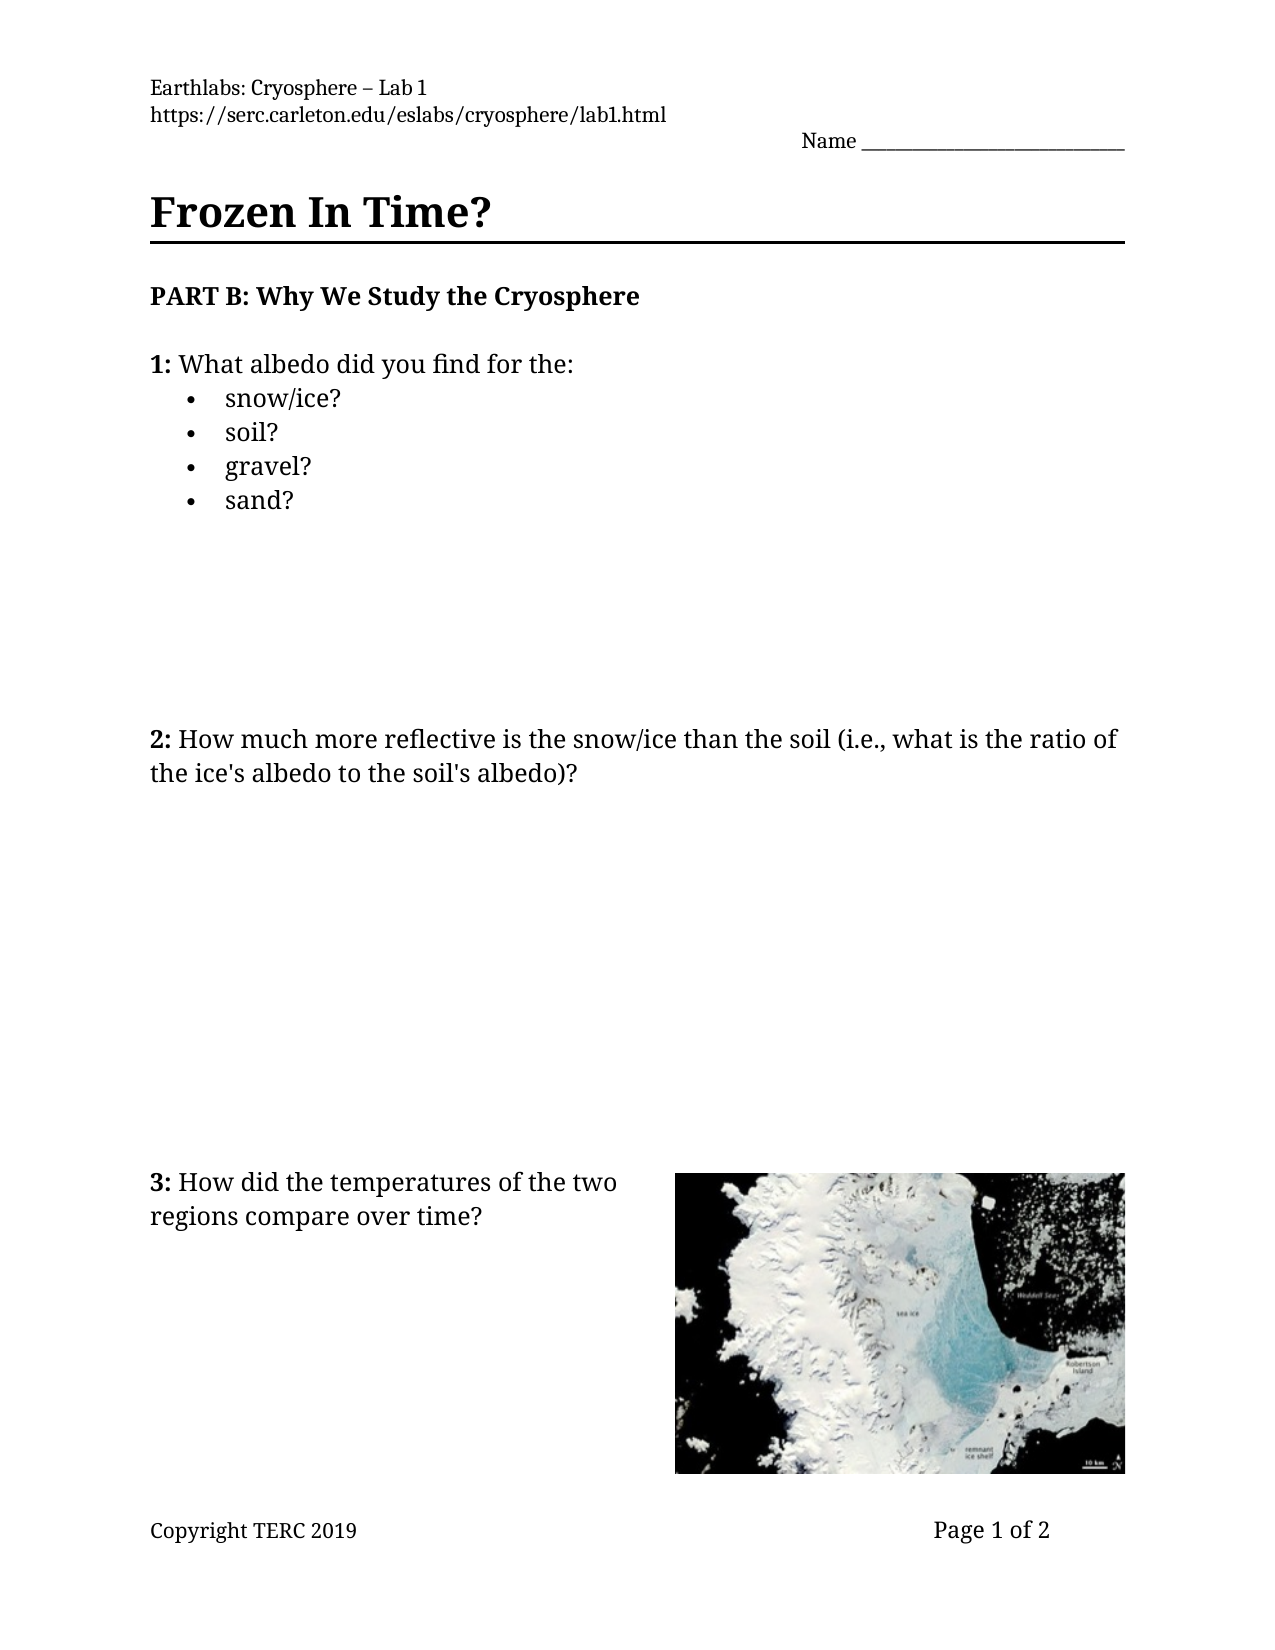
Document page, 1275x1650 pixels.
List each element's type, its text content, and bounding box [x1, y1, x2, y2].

text PART B: Why We Study the Cryosphere [150, 278, 1125, 313]
list sand? [187, 483, 1125, 517]
text 3: How did the temperatures of the two regions compare over time? [150, 1164, 1125, 1232]
list soil? [187, 415, 1125, 449]
text 2: How much more reflective is the snow/ice than the soil (i.e., what is the ratio of the ice's albedo to the soil's albedo)? [150, 721, 1125, 789]
list snow/ice? [187, 381, 1125, 415]
text 1: What albedo did you find for the: [150, 347, 1125, 381]
list gravel? [187, 449, 1125, 483]
text Frozen In Time? [150, 182, 1125, 241]
picture [675, 1173, 1125, 1474]
